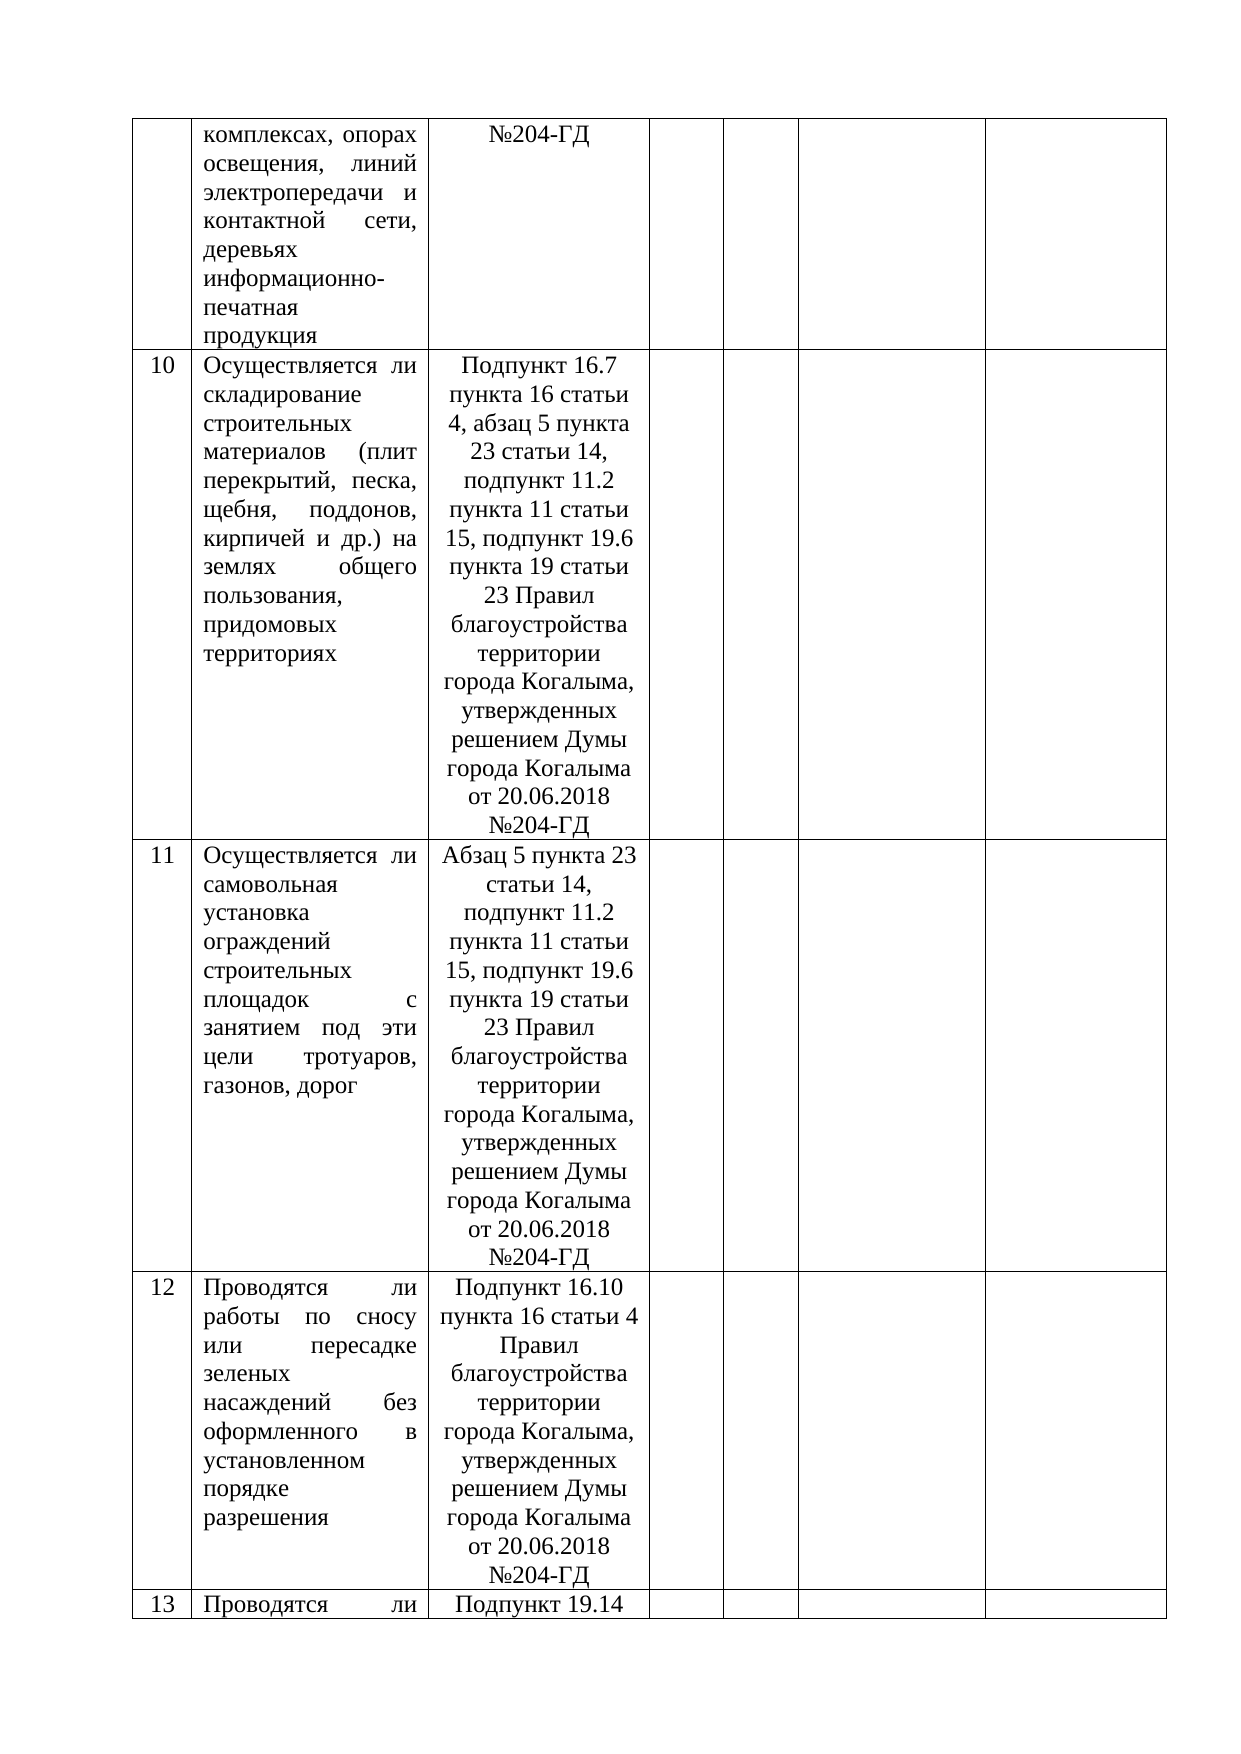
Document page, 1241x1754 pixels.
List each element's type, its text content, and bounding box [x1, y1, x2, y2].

table_cell [799, 350, 985, 839]
table_cell [986, 350, 1166, 839]
table_cell 13 [133, 1590, 191, 1618]
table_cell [429, 1590, 649, 1618]
table_cell [724, 350, 798, 839]
table_cell [799, 1272, 985, 1588]
table_cell Проводятся ли работы по сносу или пересадке зеленых насаждений без оформленного в установленном порядке разрешения [192, 1272, 428, 1588]
table_cell [799, 119, 985, 349]
table_cell [650, 840, 723, 1271]
table_cell [724, 119, 798, 349]
table_cell [724, 840, 798, 1271]
table_cell [986, 1272, 1166, 1588]
table_cell [724, 1272, 798, 1588]
table_cell 10 [133, 350, 191, 839]
table_cell [650, 119, 723, 349]
table_cell [986, 840, 1166, 1271]
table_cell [192, 1590, 428, 1618]
table_cell [650, 350, 723, 839]
table_cell 9 [133, 119, 191, 349]
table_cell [192, 119, 428, 349]
table_cell Осуществляется ли складирование строительных материалов (плит перекрытий, песка, щебня, поддонов, кирпичей и др.) на землях общего пользования, придомовых территориях [192, 350, 428, 839]
table_cell Подпункт 16.7 пункта 16 статьи 4, абзац 5 пункта 23 статьи 14, подпункт 11.2 пункта 11 статьи 15, подпункт 19.6 пункта 19 статьи 23 Правил благоустройства территории города Когалыма, утвержденных решением Думы города Когалыма от 20.06.2018 №204-ГД [429, 350, 649, 839]
table_cell [986, 1590, 1166, 1618]
table_cell 12 [133, 1272, 191, 1588]
table_cell Абзац 5 пункта 23 статьи 14, подпункт 11.2 пункта 11 статьи 15, подпункт 19.6 пункта 19 статьи 23 Правил благоустройства территории города Когалыма, утвержденных решением Думы города Когалыма от 20.06.2018 №204-ГД [429, 840, 649, 1271]
table_cell Подпункт 16.10 пункта 16 статьи 4 Правил благоустройства территории города Когалыма, утвержденных решением Думы города Когалыма от 20.06.2018 №204-ГД [429, 1272, 649, 1588]
table_cell [724, 1590, 798, 1618]
table_cell Осуществляется ли самовольная установка ограждений строительных площадок с занятием под эти цели тротуаров, газонов, дорог [192, 840, 428, 1271]
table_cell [429, 119, 649, 349]
table_cell [650, 1590, 723, 1618]
table_cell [799, 840, 985, 1271]
table_cell 11 [133, 840, 191, 1271]
table_cell [799, 1590, 985, 1618]
table_cell [650, 1272, 723, 1588]
table_cell [986, 119, 1166, 349]
